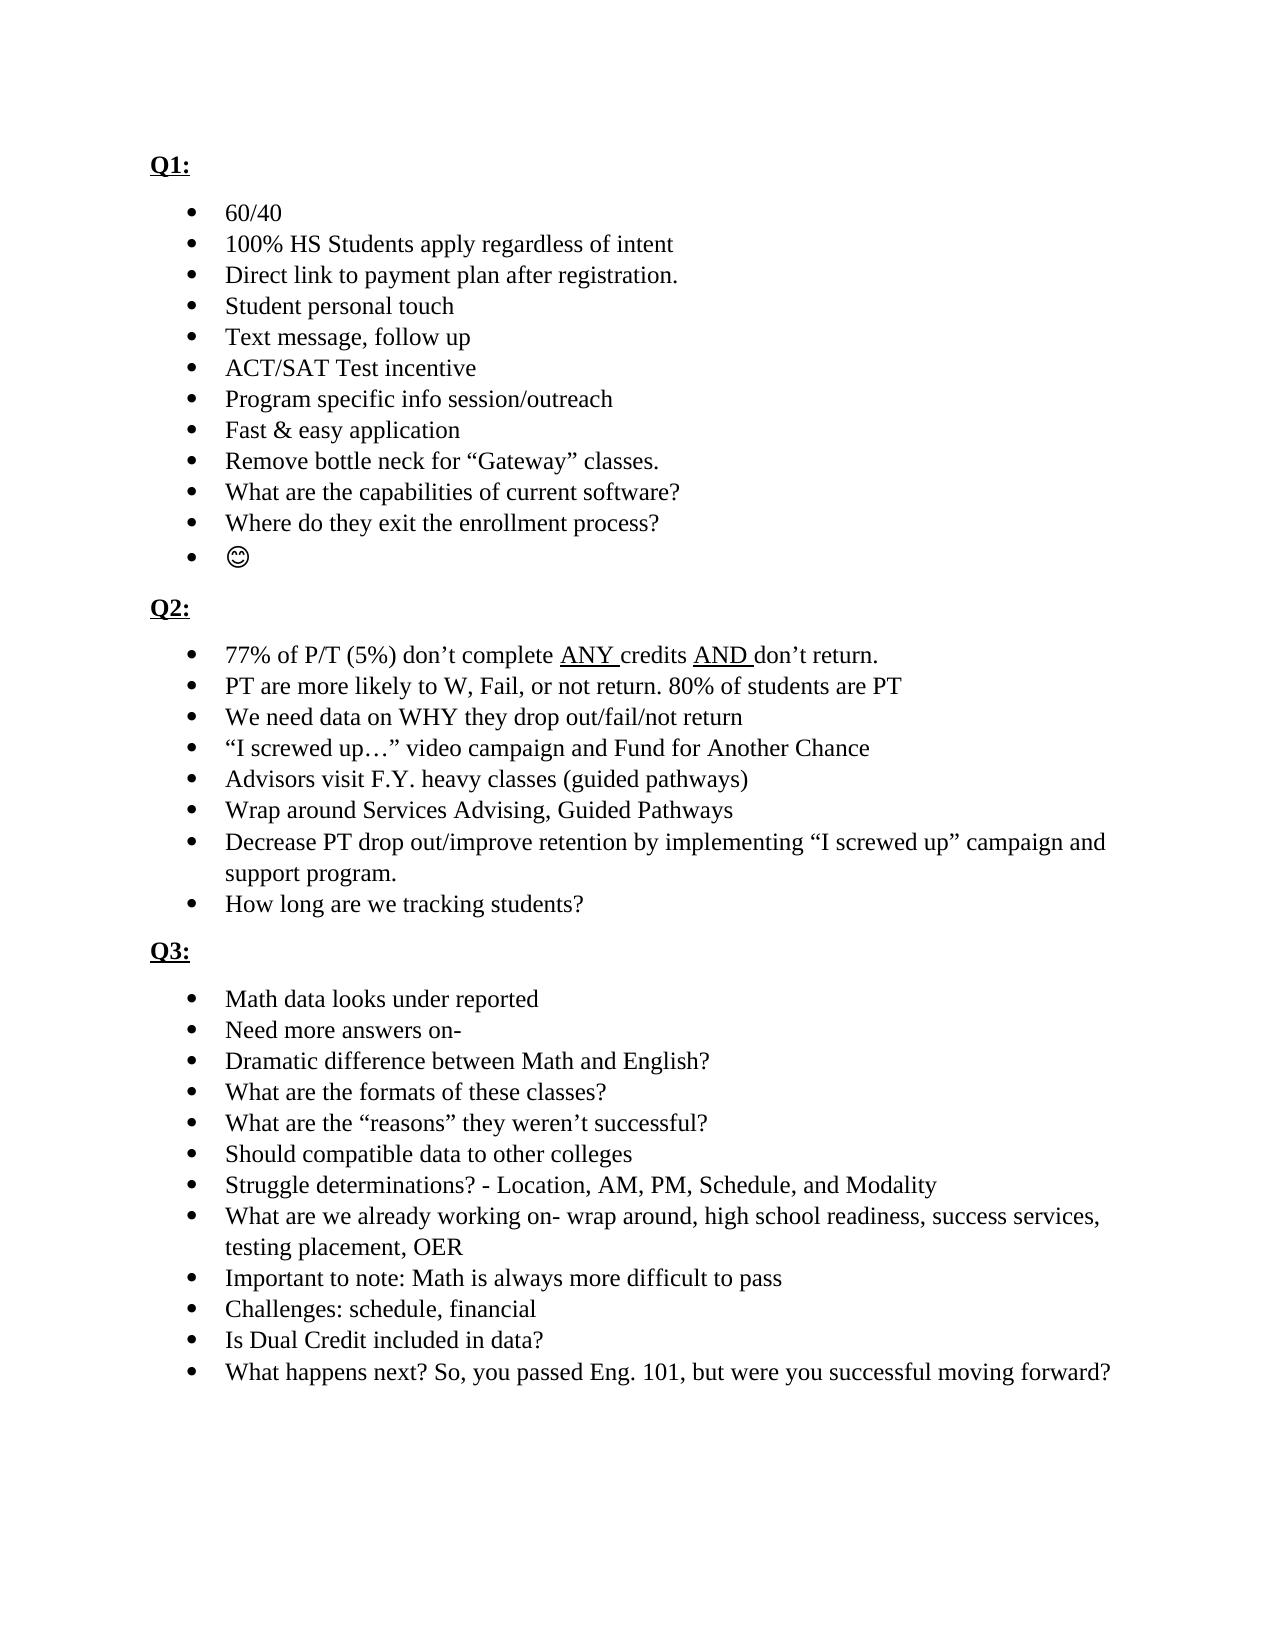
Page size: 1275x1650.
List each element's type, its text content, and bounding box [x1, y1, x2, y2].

list What are the capabilities of current software? [187, 477, 1125, 506]
list Important to note: Math is always more difficult to pass [187, 1263, 1125, 1292]
list Should compatible data to other colleges [187, 1139, 1125, 1168]
list Fast & easy application [187, 415, 1125, 444]
list Wrap around Services Advising, Guided Pathways [187, 796, 1125, 824]
list How long are we tracking students? [187, 889, 1125, 917]
list Math data looks under reported [187, 984, 1125, 1013]
list Text message, follow up [187, 322, 1125, 351]
list “I screwed up…” video campaign and Fund for Another Chance [187, 733, 1125, 762]
list Advisors visit F.Y. heavy classes (guided pathways) [187, 764, 1125, 793]
list What are the “reasons” they weren’t successful? [187, 1108, 1125, 1137]
list Where do they exit the enrollment process? [187, 508, 1125, 537]
list 100% HS Students apply regardless of intent [187, 229, 1125, 257]
list ACT/SAT Test incentive [187, 353, 1125, 382]
list PT are more likely to W, Fail, or not return. 80% of students are PT [187, 671, 1125, 700]
list We need data on WHY they drop out/fail/not return [187, 702, 1125, 731]
list What happens next? So, you passed Eng. 101, but were you successful moving forward? [187, 1357, 1125, 1385]
list Challenges: schedule, financial [187, 1294, 1125, 1323]
list Direct link to payment plan after registration. [187, 260, 1125, 288]
text Q2: [150, 593, 1125, 621]
list Program specific info session/outreach [187, 384, 1125, 413]
text Q1: [150, 150, 1125, 179]
list Decrease PT drop out/improve retention by implementing “I screwed up” campaign and support program. [187, 827, 1125, 886]
list Need more answers on- [187, 1015, 1125, 1044]
list Remove bottle neck for “Gateway” classes. [187, 446, 1125, 475]
text Q3: [150, 936, 1125, 965]
list What are we already working on- wrap around, high school readiness, success services, testing placement, OER [187, 1201, 1125, 1261]
list 60/40 [187, 198, 1125, 226]
list 77% of P/T (5%) don’t complete ANY credits AND don’t return. [187, 640, 1125, 669]
list Student personal touch [187, 291, 1125, 319]
list Struggle determinations? - Location, AM, PM, Schedule, and Modality [187, 1170, 1125, 1199]
list Is Dual Credit included in data? [187, 1326, 1125, 1354]
list What are the formats of these classes? [187, 1077, 1125, 1106]
list Dramatic difference between Math and English? [187, 1046, 1125, 1075]
